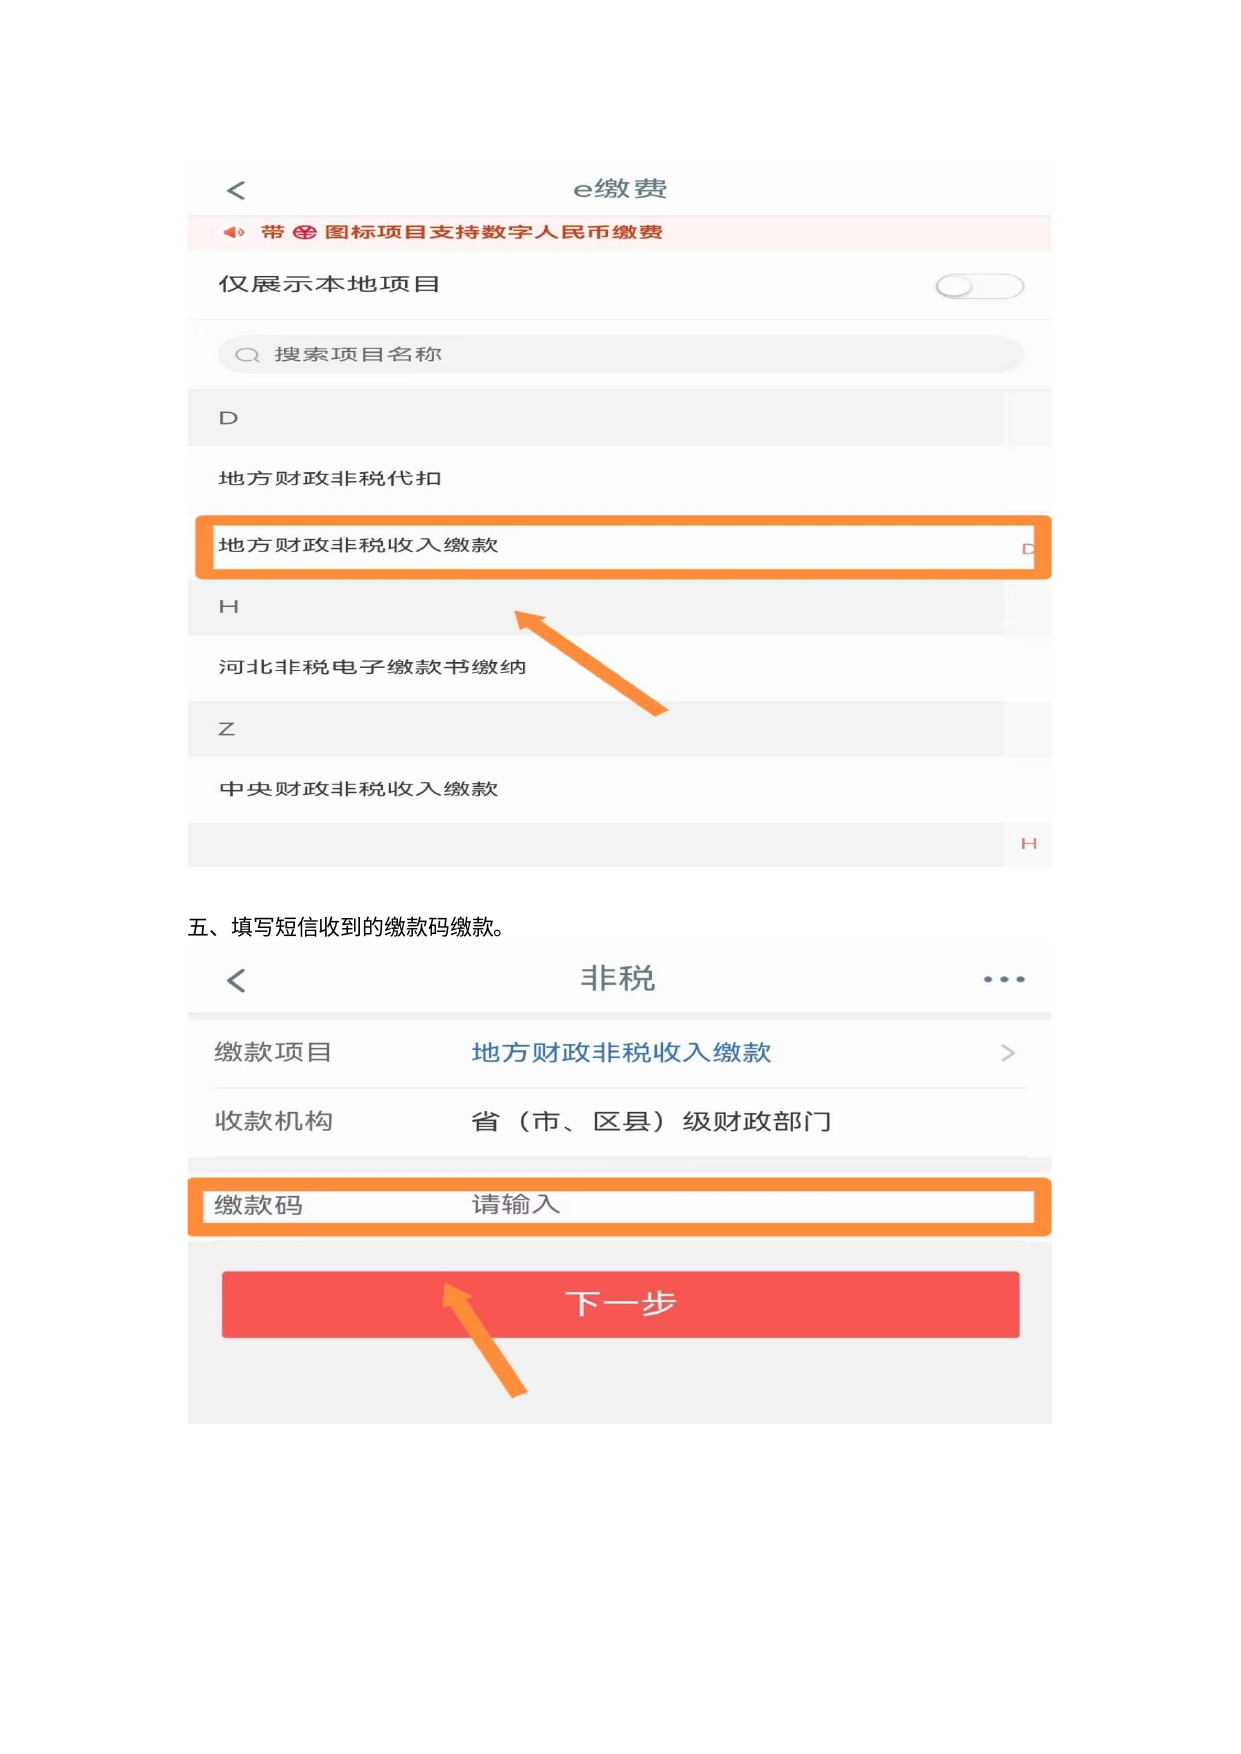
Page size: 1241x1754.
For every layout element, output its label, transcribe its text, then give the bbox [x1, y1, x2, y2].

picture [187, 942, 1052, 1424]
text 五、填写短信收到的缴款码缴款。 [187, 909, 1053, 942]
picture [187, 162, 1052, 867]
